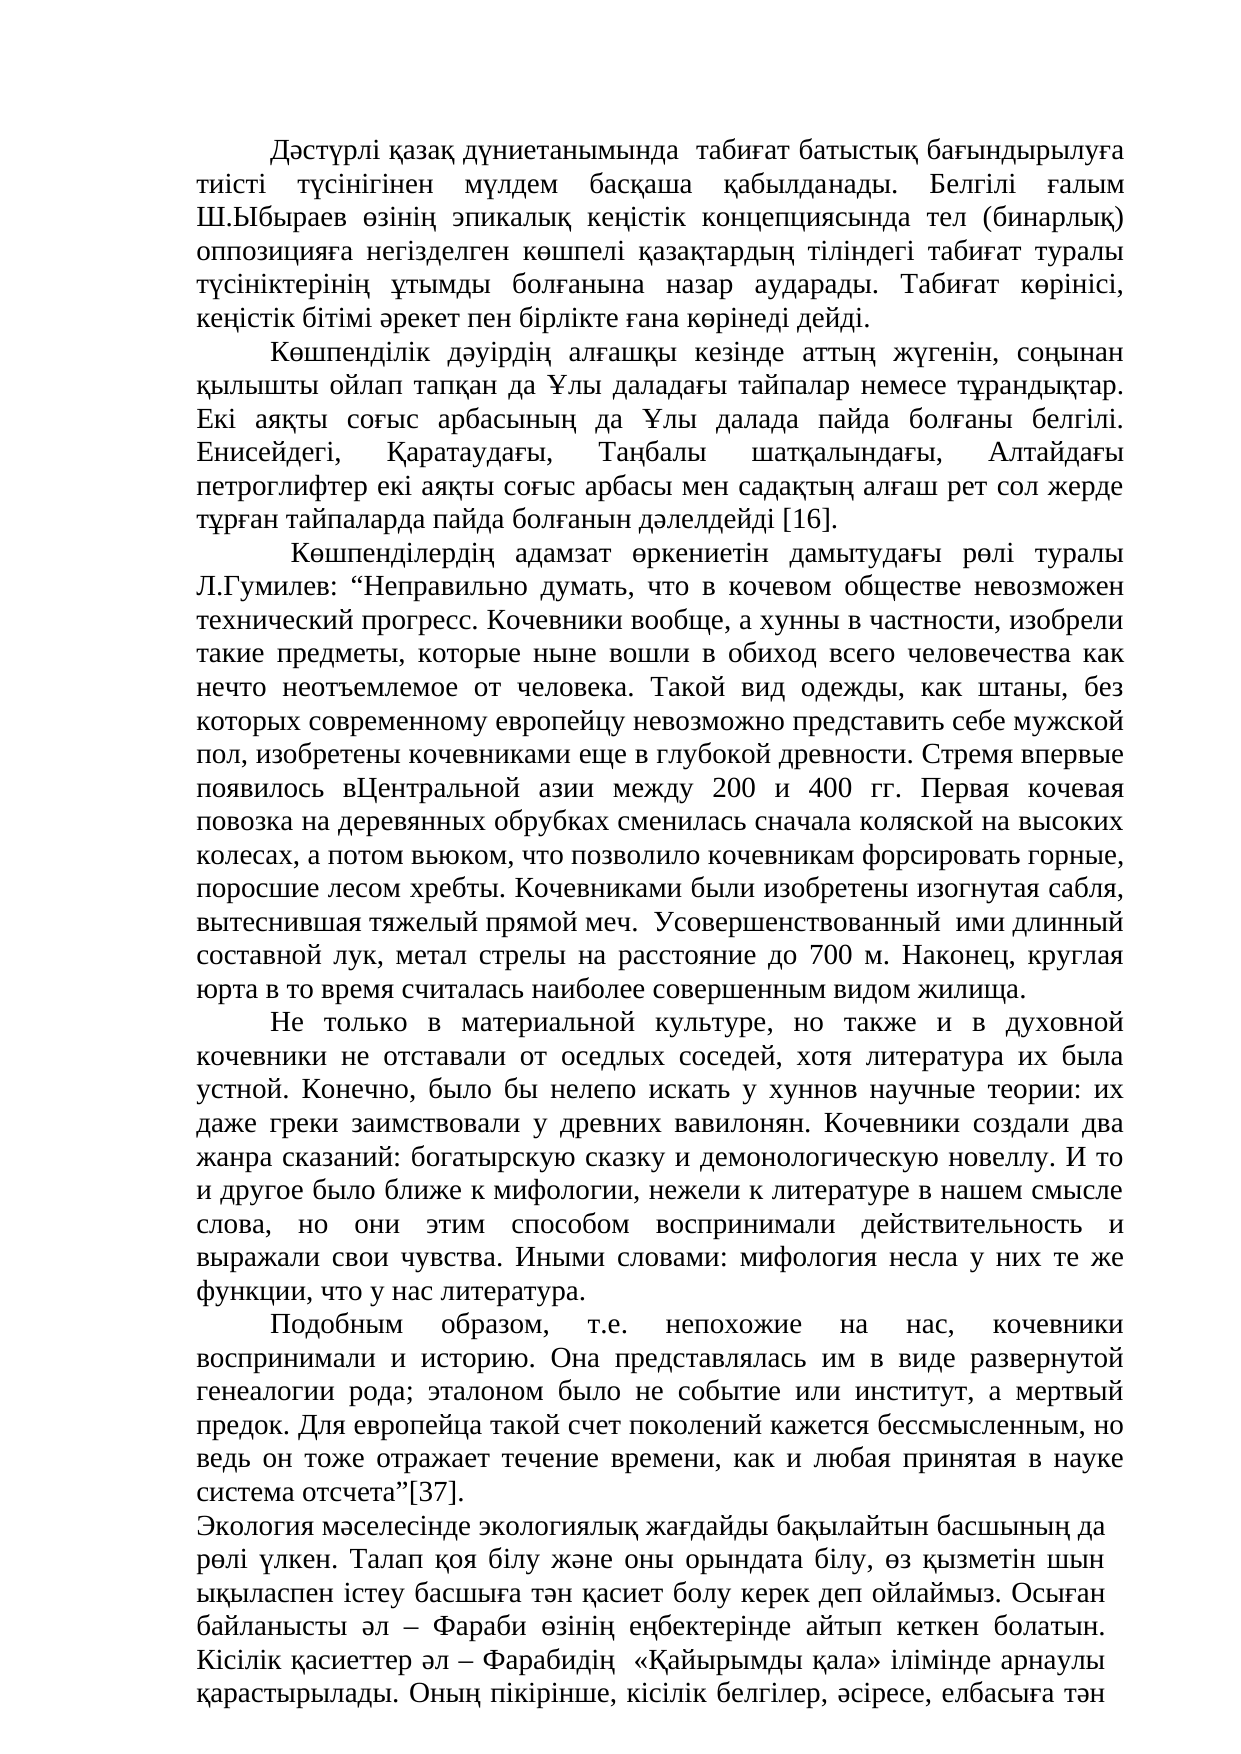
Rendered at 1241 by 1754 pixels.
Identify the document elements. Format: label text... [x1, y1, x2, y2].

text Не только в материальной культуре, но также и в духовной кочевники не отставали от оседлых соседей, хотя литература их была устной. Конечно, было бы нелепо искать у хуннов научные теории: их даже греки заимствовали у древних вавилонян. Кочевники создали два жанра сказаний: богатырскую сказку и демонологическую новеллу. И то и другое было ближе к мифологии, нежели к литературе в нашем смысле слова, но они этим способом воспринимали действительность и выражали свои чувства. Иными словами: мифология несла у них те же функции, что у нас литература. [196, 1004, 1125, 1306]
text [196, 1508, 1107, 1709]
text Көшпенділік дәуірдің алғашқы кезінде аттың жүгенін, соңынан қылышты ойлап тапқан да Ұлы даладағы тайпалар немесе тұрандықтар. Екі аяқты соғыс арбасының да Ұлы далада пайда болғаны белгілі. Енисейдегі, Қаратаудағы, Таңбалы шатқалындағы, Алтайдағы петроглифтер екі аяқты соғыс арбасы мен садақтың алғаш рет сол жерде тұрған тайпаларда пайда болғанын дәлелдейді [16]. [196, 334, 1125, 535]
text Көшпенділердің адамзат өркениетін дамытудағы рөлі туралы Л.Гумилев: “Неправильно думать, что в кочевом обществе невозможен технический прогресс. Кочевники вообще, а хунны в частности, изобрели такие предметы, которые ныне вошли в обиход всего человечества как нечто неотъемлемое от человека. Такой вид одежды, как штаны, без которых современному европейцу невозможно представить себе мужской пол, изобретены кочевниками еще в глубокой древности. Стремя впервые появилось вЦентральной азии между 200 и 400 гг. Первая кочевая повозка на деревянных обрубках сменилась сначала коляской на высоких колесах, а потом вьюком, что позволило кочевникам форсировать горные, поросшие лесом хребты. Кочевниками были изобретены изогнутая сабля, вытеснившая тяжелый прямой меч. Усовершенствованный ими длинный составной лук, метал стрелы на расстояние до 700 м. Наконец, круглая юрта в то время считалась наиболее совершенным видом жилища. [196, 535, 1125, 1004]
text Дәстүрлі қазақ дүниетанымында табиғат батыстық бағындырылуға тиісті түсінігінен мүлдем басқаша қабылданады. Белгілі ғалым Ш.Ыбыраев өзінің эпикалық кеңістік концепциясында тел (бинарлық) оппозицияға негізделген көшпелі қазақтардың тіліндегі табиғат туралы түсініктерінің ұтымды болғанына назар аударады. Табиғат көрінісі, кеңістік бітімі әрекет пен бірлікте ғана көрінеді дейді. [196, 132, 1125, 334]
text Подобным образом, т.е. непохожие на нас, кочевники воспринимали и историю. Она представлялась им в виде развернутой генеалогии рода; эталоном было не событие или институт, а мертвый предок. Для европейца такой счет поколений кажется бессмысленным, но ведь он тоже отражает течение времени, как и любая принятая в науке система отсчета”[37]. [196, 1306, 1125, 1508]
